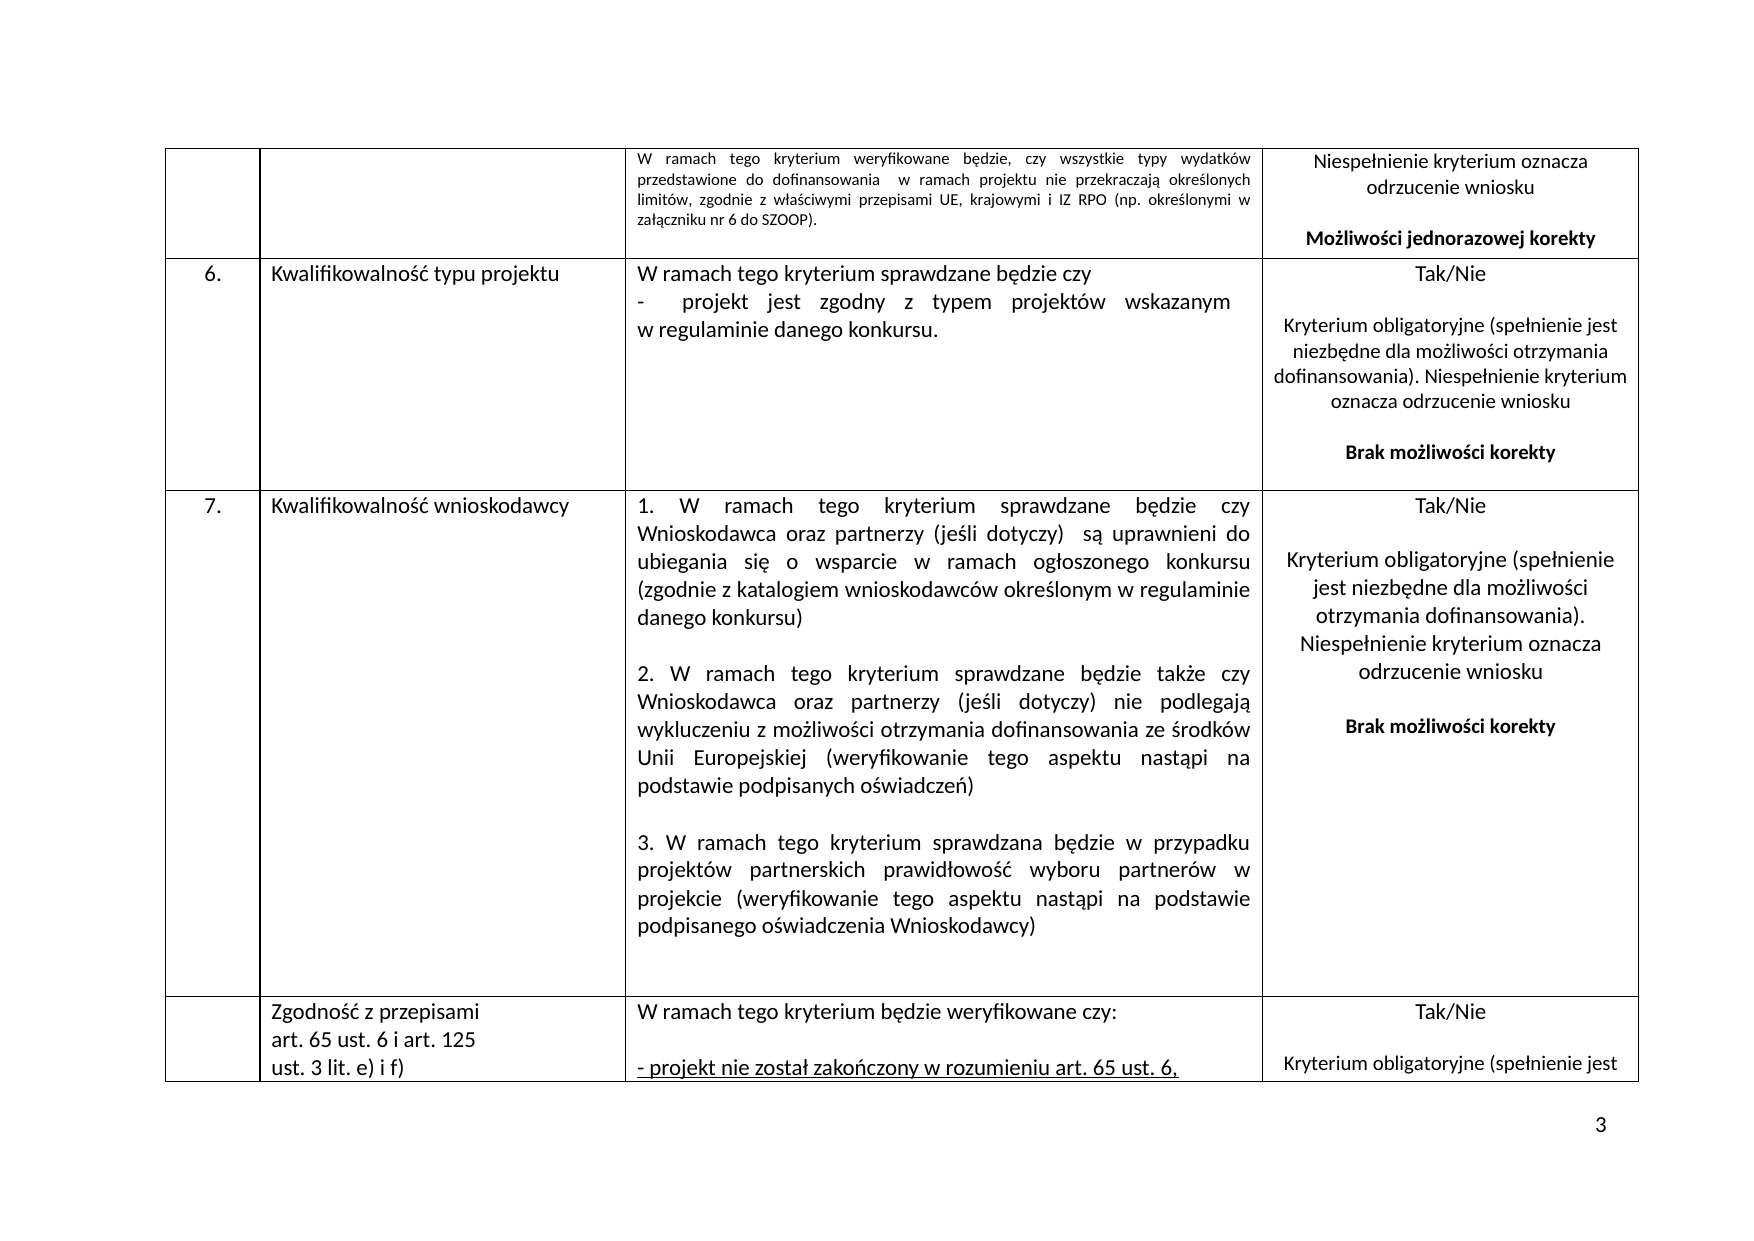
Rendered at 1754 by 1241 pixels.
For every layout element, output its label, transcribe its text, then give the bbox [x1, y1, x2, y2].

table_cell Kwalifikowalność typu projektu [261, 259, 625, 490]
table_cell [626, 149, 1262, 258]
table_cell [261, 997, 625, 1081]
table_cell Kwalifikowalność wnioskodawcy [261, 491, 625, 996]
table_cell 1. W ramach tego kryterium sprawdzane będzie czy Wnioskodawca oraz partnerzy (jeśli dotyczy) są uprawnieni do ubiegania się o wsparcie w ramach ogłoszonego konkursu (zgodnie z katalogiem wnioskodawców określonym w regulaminie danego konkursu) 2. W ramach tego kryterium sprawdzane będzie także czy Wnioskodawca oraz partnerzy (jeśli dotyczy) nie podlegają wykluczeniu z możliwości otrzymania dofinansowania ze środków Unii Europejskiej (weryfikowanie tego aspektu nastąpi na podstawie podpisanych oświadczeń) 3. W ramach tego kryterium sprawdzana będzie w przypadku projektów partnerskich prawidłowość wyboru partnerów w projekcie (weryfikowanie tego aspektu nastąpi na podstawie podpisanego oświadczenia Wnioskodawcy) [626, 491, 1262, 996]
table_cell 5. [166, 149, 259, 258]
table_cell 7. [166, 491, 259, 996]
table_cell W ramach tego kryterium sprawdzane będzie czy - projekt jest zgodny z typem projektów wskazanym w regulaminie danego konkursu. [626, 259, 1262, 490]
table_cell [261, 149, 625, 258]
table_cell 6. [166, 259, 259, 490]
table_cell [1263, 997, 1638, 1081]
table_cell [1263, 149, 1638, 258]
table_cell 8. [166, 997, 259, 1081]
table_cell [626, 997, 1262, 1081]
